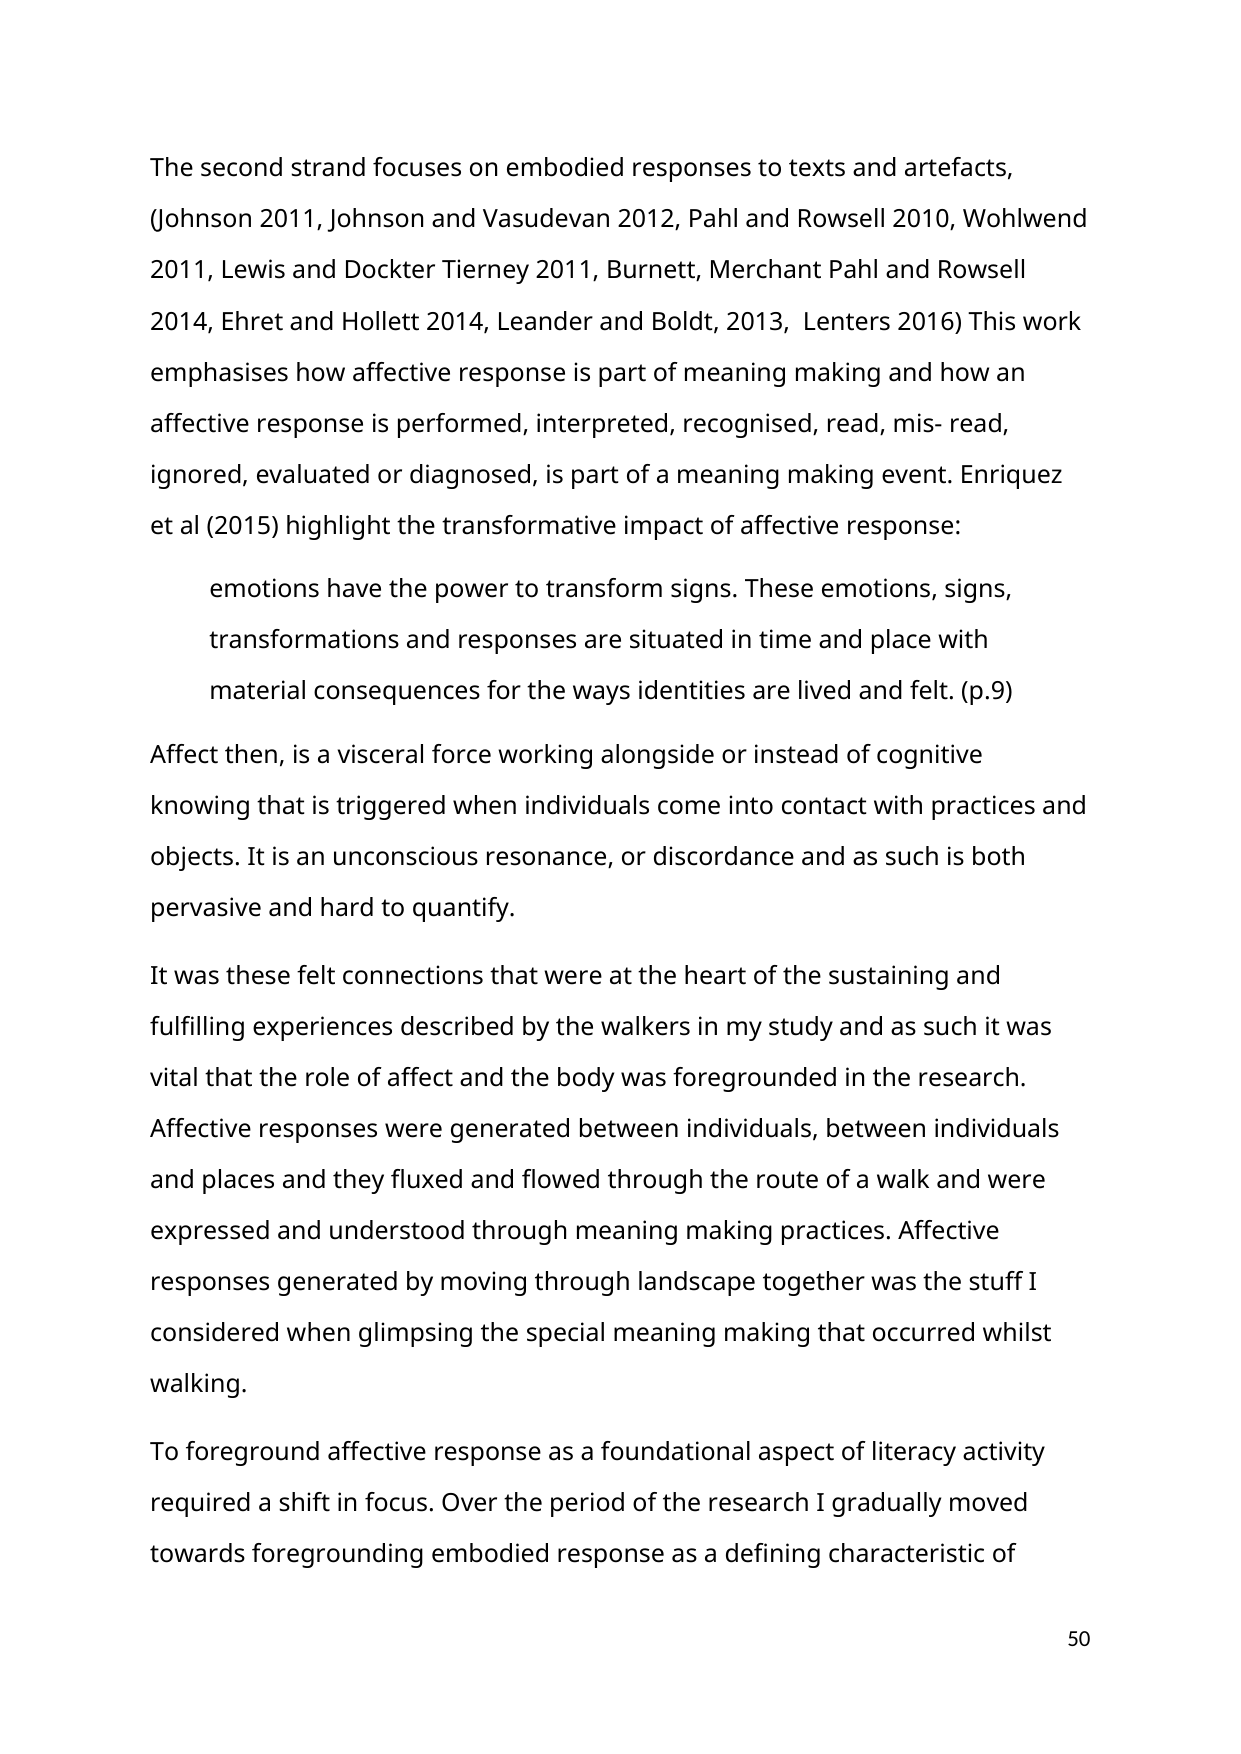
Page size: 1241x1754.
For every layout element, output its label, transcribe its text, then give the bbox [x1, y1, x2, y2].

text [150, 1433, 1090, 1569]
text Affect then, is a visceral force working alongside or instead of cognitive knowing that is triggered when individuals come into contact with practices and objects. It is an unconscious resonance, or discordance and as such is both pervasive and hard to quantify. [150, 736, 1090, 924]
text emotions have the power to transform signs. These emotions, signs, transformations and responses are situated in time and place with material consequences for the ways identities are lived and felt. (p.9) [209, 571, 1031, 707]
text It was these felt connections that were at the heart of the sustaining and fulfilling experiences described by the walkers in my study and as such it was vital that the role of affect and the body was foregrounded in the research. Affective responses were generated between individuals, between individuals and places and they fluxed and flowed through the route of a walk and were expressed and understood through meaning making practices. Affective responses generated by moving through landscape together was the stuff I considered when glimpsing the special meaning making that occurred whilst walking. [150, 957, 1090, 1400]
text The second strand focuses on embodied responses to texts and artefacts, (Johnson 2011, Johnson and Vasudevan 2012, Pahl and Rowsell 2010, Wohlwend 2011, Lewis and Dockter Tierney 2011, Burnett, Merchant Pahl and Rowsell 2014, Ehret and Hollett 2014, Leander and Boldt, 2013, Lenters 2016) This work emphasises how affective response is part of meaning making and how an affective response is performed, interpreted, recognised, read, mis- read, ignored, evaluated or diagnosed, is part of a meaning making event. Enriquez et al (2015) highlight the transformative impact of affective response: [150, 150, 1090, 541]
